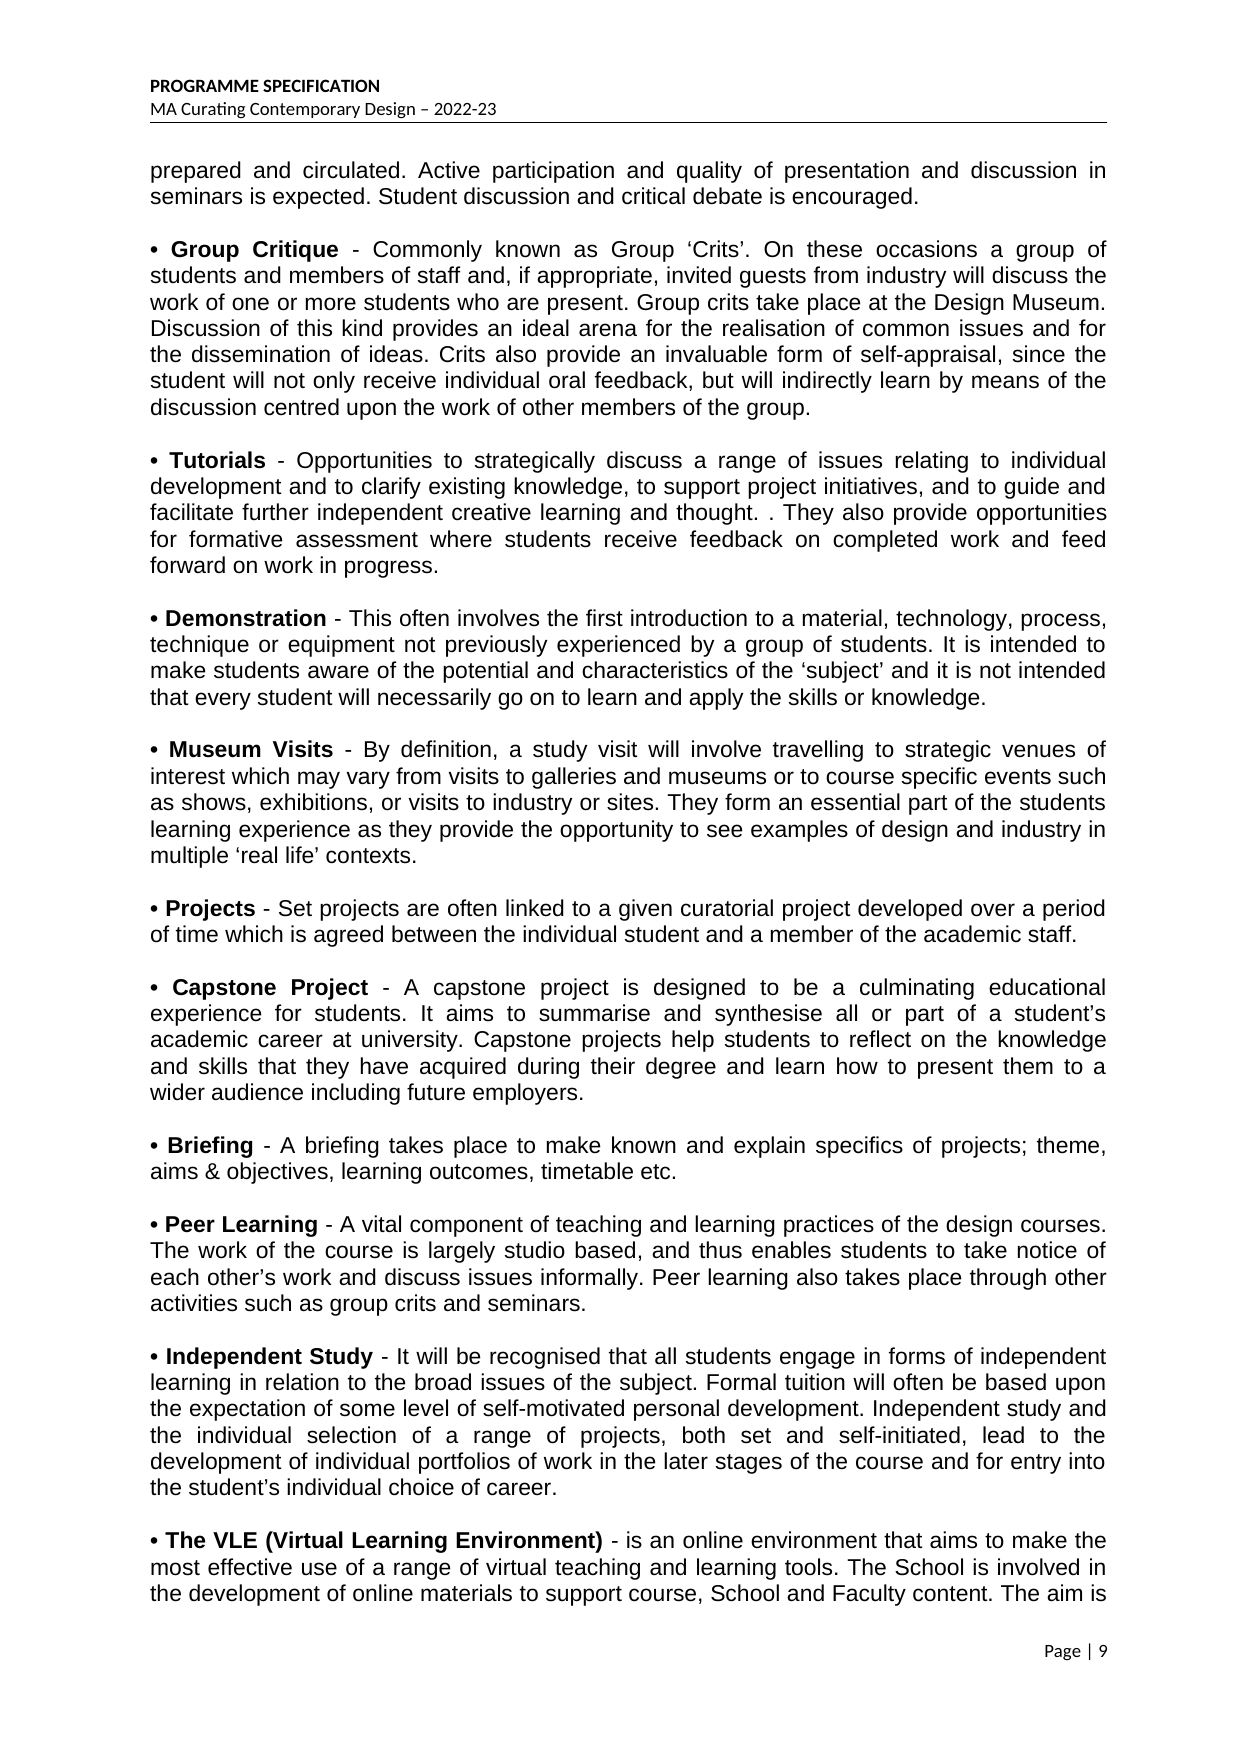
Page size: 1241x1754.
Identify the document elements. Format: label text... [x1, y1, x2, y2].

text • Tutorials - Opportunities to strategically discuss a range of issues relating to individual development and to clarify existing knowledge, to support project initiatives, and to guide and facilitate further independent creative learning and thought. . They also provide opportunities for formative assessment where students receive feedback on completed work and feed forward on work in progress. [150, 447, 1107, 578]
text • Projects - Set projects are often linked to a given curatorial project developed over a period of time which is agreed between the individual student and a member of the academic staff. [150, 894, 1107, 947]
text • Group Critique - Commonly known as Group ‘Crits’. On these occasions a group of students and members of staff and, if appropriate, invited guests from industry will discuss the work of one or more students who are present. Group crits take place at the Design Museum. Discussion of this kind provides an ideal arena for the realisation of common issues and for the dissemination of ideas. Crits also provide an invaluable form of self-appraisal, since the student will not only receive individual oral feedback, but will indirectly learn by means of the discussion centred upon the work of other members of the group. [150, 236, 1107, 420]
text • Demonstration - This often involves the first introduction to a material, technology, process, technique or equipment not previously experienced by a group of students. It is intended to make students aware of the potential and characteristics of the ‘subject’ and it is not intended that every student will necessarily go on to learn and apply the skills or knowledge. [150, 605, 1107, 710]
text • Briefing - A briefing takes place to make known and explain specifics of projects; theme, aims & objectives, learning outcomes, timetable etc. [150, 1132, 1107, 1184]
text • Museum Visits - By definition, a study visit will involve travelling to strategic venues of interest which may vary from visits to galleries and museums or to course specific events such as shows, exhibitions, or visits to industry or sites. They form an essential part of the students learning experience as they provide the opportunity to see examples of design and industry in multiple ‘real life’ contexts. [150, 736, 1107, 868]
text • Peer Learning - A vital component of teaching and learning practices of the design courses. The work of the course is largely studio based, and thus enables students to take notice of each other’s work and discuss issues informally. Peer learning also takes place through other activities such as group crits and seminars. [150, 1211, 1107, 1316]
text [150, 157, 1107, 209]
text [150, 1527, 1107, 1606]
text • Independent Study - It will be recognised that all students engage in forms of independent learning in relation to the broad issues of the subject. Formal tuition will often be based upon the expectation of some level of self-motivated personal development. Independent study and the individual selection of a range of projects, both set and self-initiated, lead to the development of individual portfolios of work in the later stages of the course and for entry into the student’s individual choice of career. [150, 1343, 1107, 1501]
text • Capstone Project - A capstone project is designed to be a culminating educational experience for students. It aims to summarise and synthesise all or part of a student’s academic career at university. Capstone projects help students to reflect on the knowledge and skills that they have acquired during their degree and learn how to present them to a wider audience including future employers. [150, 974, 1107, 1105]
